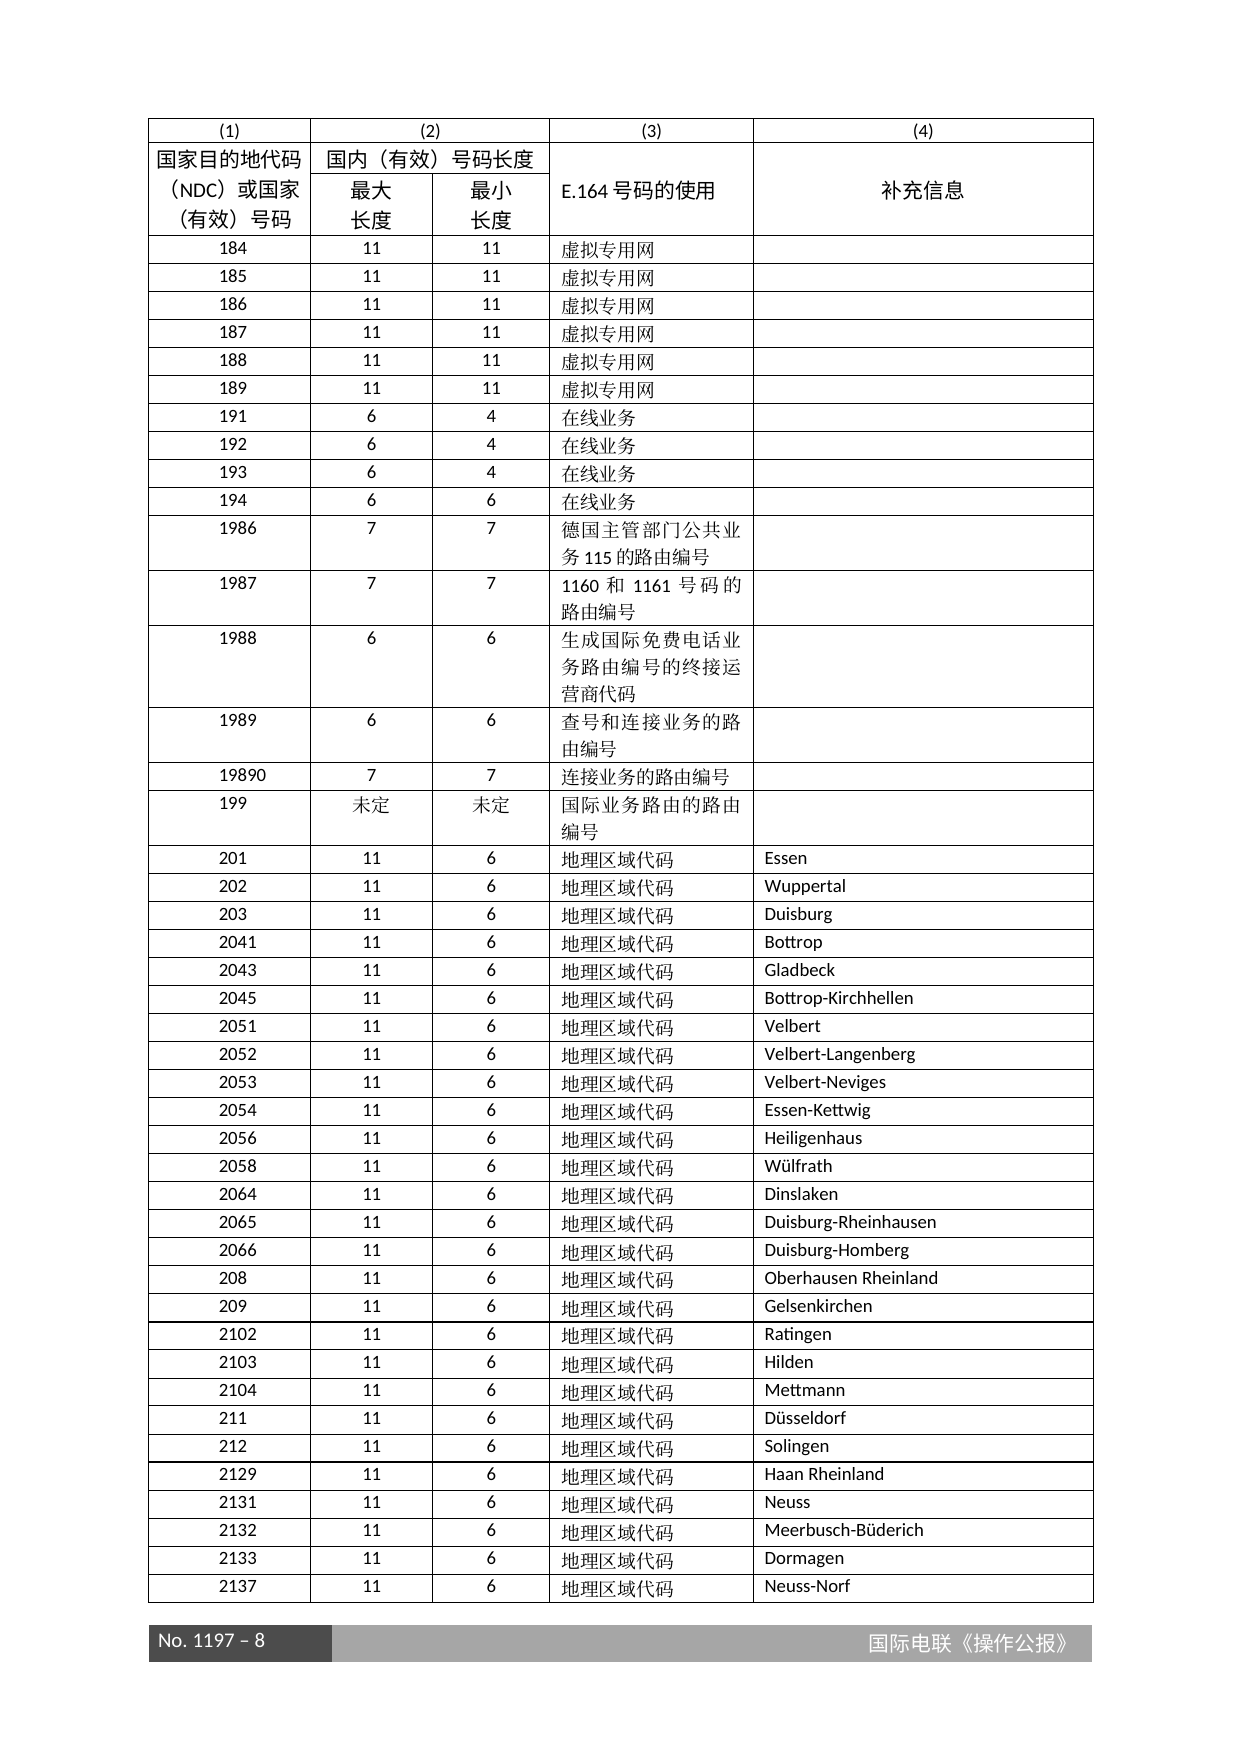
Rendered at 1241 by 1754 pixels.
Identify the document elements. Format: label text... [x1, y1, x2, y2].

table_cell Ratingen [754, 1323, 1093, 1349]
table_cell 在线业务 [550, 488, 753, 515]
table_cell Hilden [754, 1350, 1093, 1377]
table_cell 未定 [311, 791, 432, 845]
table_cell [754, 626, 1093, 707]
table_cell 地理区域代码 [550, 1323, 753, 1349]
table_cell 6 [433, 1182, 549, 1209]
table_cell [754, 404, 1093, 431]
table_cell Oberhausen Rheinland [754, 1266, 1093, 1293]
table_cell 193 [149, 460, 310, 487]
table_cell 184 [149, 236, 310, 263]
table_cell Wuppertal [754, 874, 1093, 901]
table_cell 1160和1161号码的路由编号 [550, 571, 753, 625]
table_cell 6 [433, 902, 549, 929]
table_cell 连接业务的路由编号 [550, 763, 753, 790]
table_header (3) [550, 119, 753, 142]
table_cell 11 [433, 264, 549, 291]
table_cell 6 [433, 846, 549, 873]
table_cell E.164号码的使用 [550, 143, 753, 235]
table_cell Meerbusch-Büderich [754, 1519, 1093, 1546]
table_cell 地理区域代码 [550, 1519, 753, 1546]
table_cell 2064 [149, 1182, 310, 1209]
table_cell 11 [433, 292, 549, 319]
table_cell 11 [311, 1379, 432, 1405]
table_cell 地理区域代码 [550, 1070, 753, 1097]
table_cell 11 [311, 1182, 432, 1209]
table_cell 地理区域代码 [550, 1098, 753, 1125]
table_cell 地理区域代码 [550, 1379, 753, 1405]
table_cell 11 [311, 1519, 432, 1546]
table_cell 4 [433, 460, 549, 487]
table_cell Bottrop [754, 930, 1093, 957]
table_cell 11 [311, 1210, 432, 1237]
table_cell [754, 264, 1093, 291]
table_cell 6 [433, 1266, 549, 1293]
table_cell 6 [433, 1042, 549, 1069]
table_cell Velbert [754, 1014, 1093, 1041]
table_cell 6 [433, 1126, 549, 1153]
table_cell 1987 [149, 571, 310, 625]
table_cell 1986 [149, 516, 310, 570]
table_cell 地理区域代码 [550, 1042, 753, 1069]
table_cell 11 [311, 264, 432, 291]
table_cell 6 [311, 432, 432, 459]
table_cell Düsseldorf [754, 1406, 1093, 1433]
table_cell 地理区域代码 [550, 1435, 753, 1461]
table_cell 6 [433, 626, 549, 707]
table_cell 6 [433, 958, 549, 985]
table_cell 地理区域代码 [550, 1238, 753, 1265]
table_cell 6 [433, 1210, 549, 1237]
table_cell 189 [149, 376, 310, 403]
table_cell 查号和连接业务的路由编号 [550, 708, 753, 762]
table_cell 6 [311, 460, 432, 487]
table_cell Duisburg-Homberg [754, 1238, 1093, 1265]
table_cell 地理区域代码 [550, 874, 753, 901]
table_cell 6 [433, 1575, 549, 1602]
table_cell Solingen [754, 1435, 1093, 1461]
table_cell Dormagen [754, 1547, 1093, 1573]
table_cell 11 [433, 348, 549, 375]
table_cell 虚拟专用网 [550, 236, 753, 263]
table_cell 11 [433, 320, 549, 347]
table_cell [754, 320, 1093, 347]
table_cell 虚拟专用网 [550, 376, 753, 403]
table_cell 11 [311, 902, 432, 929]
table_cell 地理区域代码 [550, 1406, 753, 1433]
table_cell 2054 [149, 1098, 310, 1125]
table_cell 2051 [149, 1014, 310, 1041]
table_cell 11 [311, 874, 432, 901]
table_cell 6 [433, 1294, 549, 1321]
table_cell 212 [149, 1435, 310, 1461]
table_cell 2133 [149, 1547, 310, 1573]
table_cell 地理区域代码 [550, 958, 753, 985]
table_cell 地理区域代码 [550, 1547, 753, 1573]
table_header (4) [754, 119, 1093, 142]
table_cell 11 [311, 1238, 432, 1265]
table_cell [754, 432, 1093, 459]
table_cell Dinslaken [754, 1182, 1093, 1209]
table_cell 7 [433, 763, 549, 790]
table_cell Gladbeck [754, 958, 1093, 985]
table_cell 6 [433, 1406, 549, 1433]
table_cell Haan Rheinland [754, 1463, 1093, 1489]
table_cell 6 [433, 1098, 549, 1125]
table_cell [754, 516, 1093, 570]
table_cell 地理区域代码 [550, 1154, 753, 1181]
table_cell Velbert-Langenberg [754, 1042, 1093, 1069]
table_cell 7 [311, 516, 432, 570]
table_cell 6 [433, 1014, 549, 1041]
table_cell 国家目的地代码（NDC）或国家（有效）号码（N(S)N）的 前几位 [149, 143, 310, 235]
table_cell 11 [433, 376, 549, 403]
table_cell 6 [433, 1154, 549, 1181]
table_cell 地理区域代码 [550, 986, 753, 1013]
table_cell [754, 791, 1093, 845]
table_cell 11 [311, 348, 432, 375]
table_cell 11 [311, 1154, 432, 1181]
table_cell 6 [433, 1379, 549, 1405]
table_cell 11 [433, 236, 549, 263]
table_cell 11 [311, 1350, 432, 1377]
table_cell 11 [311, 1294, 432, 1321]
table_cell Neuss-Norf [754, 1575, 1093, 1602]
table_cell 194 [149, 488, 310, 515]
table_cell 11 [311, 320, 432, 347]
table_cell [754, 292, 1093, 319]
table_cell 国际业务路由的路由编号 [550, 791, 753, 845]
table_cell Duisburg [754, 902, 1093, 929]
table_cell 1988 [149, 626, 310, 707]
table_cell 187 [149, 320, 310, 347]
table_cell 6 [433, 1435, 549, 1461]
table_cell 2053 [149, 1070, 310, 1097]
table_cell [754, 376, 1093, 403]
table_cell 186 [149, 292, 310, 319]
table_cell 在线业务 [550, 460, 753, 487]
table_cell 地理区域代码 [550, 1210, 753, 1237]
table_cell 6 [433, 1070, 549, 1097]
table_cell Wülfrath [754, 1154, 1093, 1181]
table_cell 19890 [149, 763, 310, 790]
table_cell Gelsenkirchen [754, 1294, 1093, 1321]
table_cell 11 [311, 1435, 432, 1461]
table_cell Heiligenhaus [754, 1126, 1093, 1153]
table_cell 11 [311, 292, 432, 319]
table_cell 6 [433, 1519, 549, 1546]
table_cell Bottrop-Kirchhellen [754, 986, 1093, 1013]
table_cell 11 [311, 930, 432, 957]
table_cell 2058 [149, 1154, 310, 1181]
table_cell 1989 [149, 708, 310, 762]
table_cell 2056 [149, 1126, 310, 1153]
table_cell 7 [311, 571, 432, 625]
table_cell 6 [311, 404, 432, 431]
table_cell 2052 [149, 1042, 310, 1069]
table_cell 地理区域代码 [550, 1463, 753, 1489]
table_cell 208 [149, 1266, 310, 1293]
table_header (1) [149, 119, 310, 142]
table_cell 11 [311, 1098, 432, 1125]
table_cell 7 [311, 763, 432, 790]
table_cell 虚拟专用网 [550, 264, 753, 291]
table_cell 6 [311, 708, 432, 762]
table_cell 202 [149, 874, 310, 901]
table_cell 11 [311, 1014, 432, 1041]
table_cell 209 [149, 1294, 310, 1321]
table_cell Velbert-Neviges [754, 1070, 1093, 1097]
table_cell 4 [433, 404, 549, 431]
table_cell 11 [311, 1266, 432, 1293]
table_cell 地理区域代码 [550, 1491, 753, 1517]
table_cell 2103 [149, 1350, 310, 1377]
table_cell 211 [149, 1406, 310, 1433]
table_cell 6 [433, 986, 549, 1013]
table_cell [754, 460, 1093, 487]
table_cell 地理区域代码 [550, 1126, 753, 1153]
table_cell 6 [433, 874, 549, 901]
table_cell 地理区域代码 [550, 1294, 753, 1321]
table_cell 生成国际免费电话业务路由编号的终接运营商代码 [550, 626, 753, 707]
table_cell 2132 [149, 1519, 310, 1546]
table_cell 6 [311, 488, 432, 515]
table_cell [754, 571, 1093, 625]
table_cell 11 [311, 846, 432, 873]
table_cell 地理区域代码 [550, 1014, 753, 1041]
table_cell 地理区域代码 [550, 1182, 753, 1209]
table_cell Mettmann [754, 1379, 1093, 1405]
table_cell 虚拟专用网 [550, 348, 753, 375]
table_cell 2043 [149, 958, 310, 985]
table_cell [754, 348, 1093, 375]
table_cell 德国主管部门公共业务115的路由编号 [550, 516, 753, 570]
table_cell 虚拟专用网 [550, 292, 753, 319]
table_cell 2104 [149, 1379, 310, 1405]
table_cell 补充信息 [754, 143, 1093, 235]
table_cell Duisburg-Rheinhausen [754, 1210, 1093, 1237]
table_cell 185 [149, 264, 310, 291]
table_cell 6 [433, 1323, 549, 1349]
table_cell 地理区域代码 [550, 1266, 753, 1293]
table_cell [754, 708, 1093, 762]
table_cell 11 [311, 376, 432, 403]
table_cell 188 [149, 348, 310, 375]
table_cell 国内（有效）号码长度 [311, 143, 549, 173]
table_cell [754, 236, 1093, 263]
table_cell 7 [433, 571, 549, 625]
table_cell 11 [311, 1463, 432, 1489]
table_cell 2041 [149, 930, 310, 957]
table_cell 11 [311, 1070, 432, 1097]
table_cell 2066 [149, 1238, 310, 1265]
table_cell 11 [311, 236, 432, 263]
table_cell 6 [433, 488, 549, 515]
table_cell 203 [149, 902, 310, 929]
table_cell 6 [433, 1491, 549, 1517]
table_cell 191 [149, 404, 310, 431]
table_cell 6 [433, 1350, 549, 1377]
table_cell 2102 [149, 1323, 310, 1349]
table_cell 虚拟专用网 [550, 320, 753, 347]
table_cell 在线业务 [550, 404, 753, 431]
table_cell 6 [433, 930, 549, 957]
table_cell 4 [433, 432, 549, 459]
table_cell 199 [149, 791, 310, 845]
table_header (2) [311, 119, 549, 142]
table_cell 201 [149, 846, 310, 873]
table_cell 6 [433, 1463, 549, 1489]
table_cell 最大 长度 [311, 174, 432, 235]
table_cell 2065 [149, 1210, 310, 1237]
table_cell 最小 长度 [433, 174, 549, 235]
table_cell 11 [311, 958, 432, 985]
table_cell 11 [311, 1491, 432, 1517]
table_cell Neuss [754, 1491, 1093, 1517]
table_cell 地理区域代码 [550, 902, 753, 929]
table_cell 地理区域代码 [550, 1350, 753, 1377]
table_cell [754, 763, 1093, 790]
table_cell 11 [311, 1126, 432, 1153]
table_cell 11 [311, 1575, 432, 1602]
table_cell 6 [311, 626, 432, 707]
table_cell 2129 [149, 1463, 310, 1489]
table_cell 2045 [149, 986, 310, 1013]
table_cell 11 [311, 986, 432, 1013]
table_cell 2131 [149, 1491, 310, 1517]
table_cell 11 [311, 1323, 432, 1349]
table_cell Essen-Kettwig [754, 1098, 1093, 1125]
table_cell 地理区域代码 [550, 846, 753, 873]
table_cell 地理区域代码 [550, 930, 753, 957]
table_cell Essen [754, 846, 1093, 873]
table_cell 在线业务 [550, 432, 753, 459]
table_cell 11 [311, 1042, 432, 1069]
table_cell 7 [433, 516, 549, 570]
table_cell 6 [433, 1547, 549, 1573]
table_cell 6 [433, 1238, 549, 1265]
table_cell 未定 [433, 791, 549, 845]
table_cell 2137 [149, 1575, 310, 1602]
table_cell 11 [311, 1406, 432, 1433]
table_cell 6 [433, 708, 549, 762]
table_cell 192 [149, 432, 310, 459]
table_cell 地理区域代码 [550, 1575, 753, 1602]
table_cell [754, 488, 1093, 515]
table_cell 11 [311, 1547, 432, 1573]
